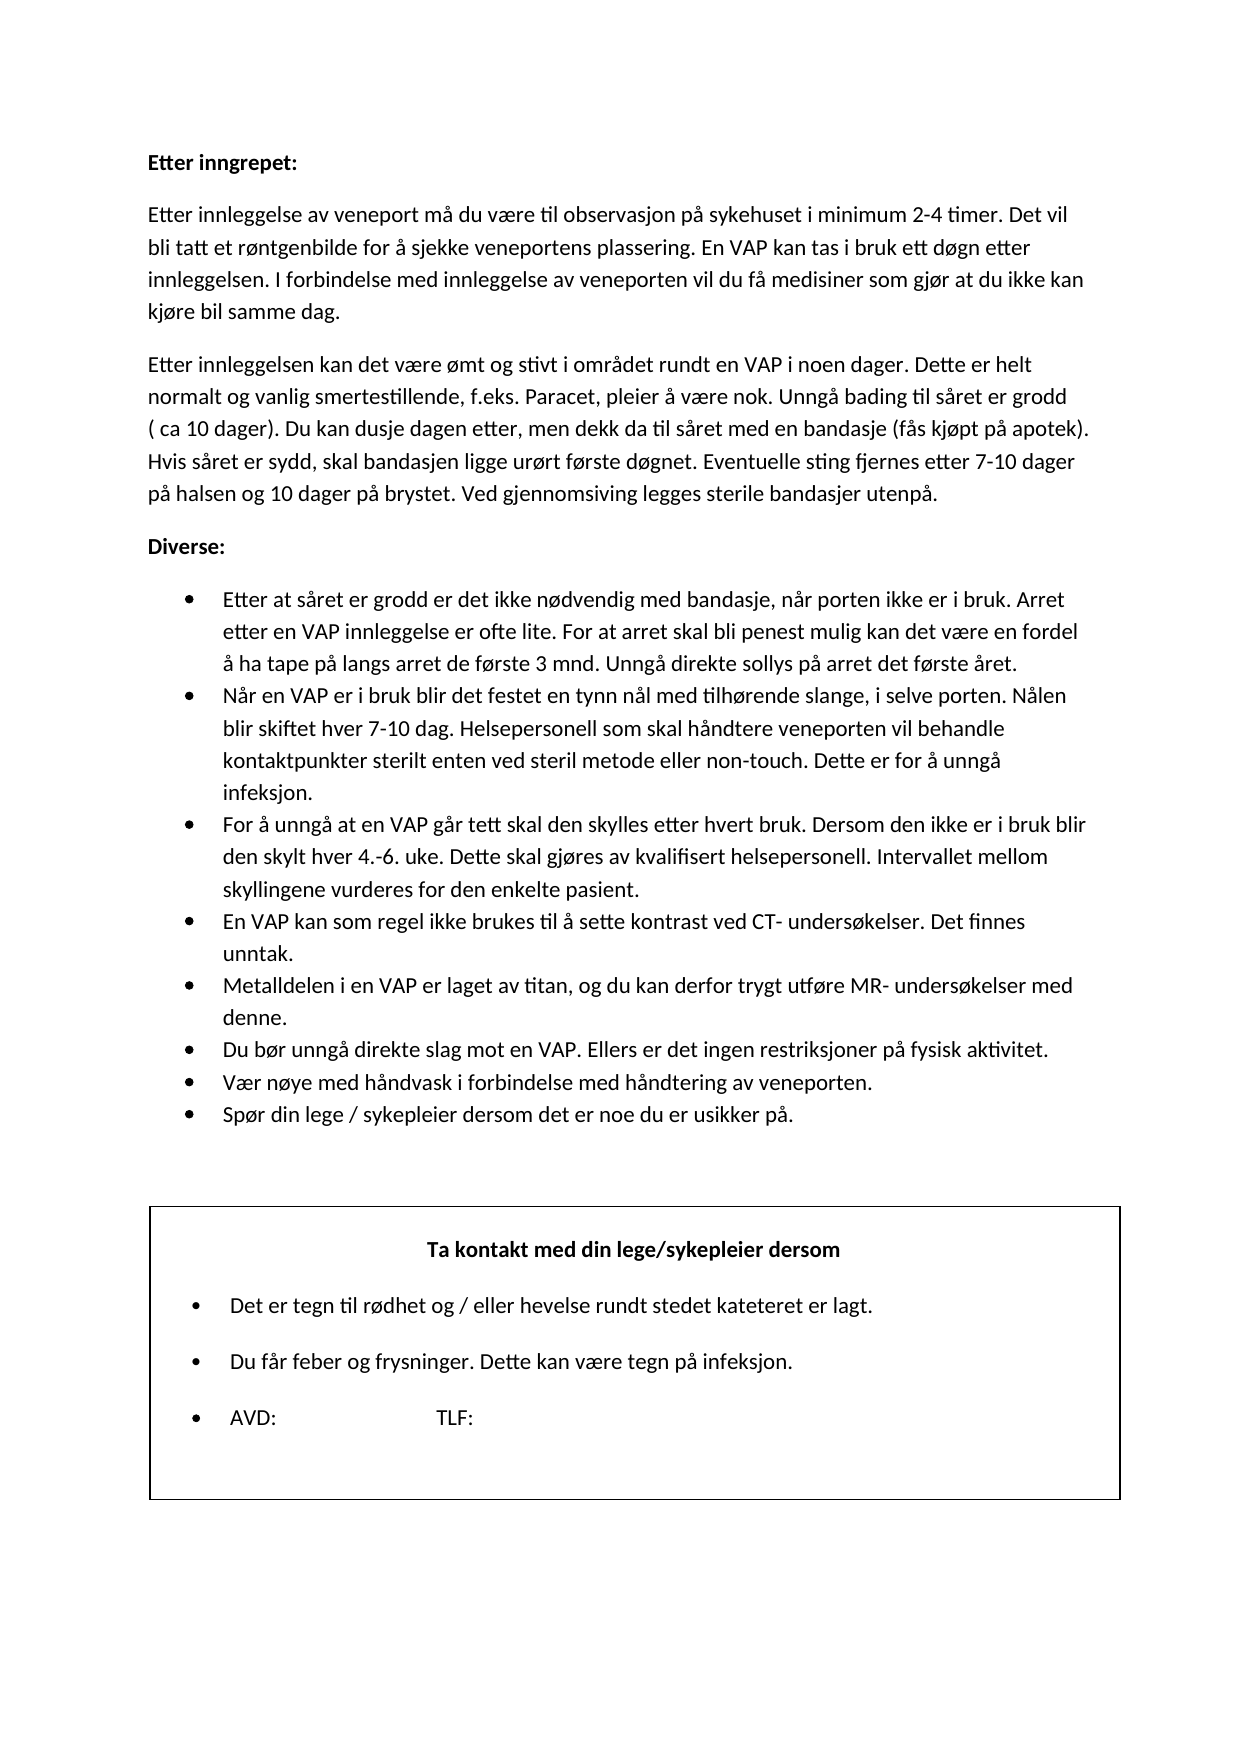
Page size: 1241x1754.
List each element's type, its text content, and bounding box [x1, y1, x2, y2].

text Etter innleggelsen kan det være ømt og stivt i området rundt en VAP i noen dager. Dette er helt normalt og vanlig smertestillende, f.eks. Paracet, pleier å være nok. Unngå bading til såret er grodd ( ca 10 dager). Du kan dusje dagen etter, men dekk da til såret med en bandasje (fås kjøpt på apotek). Hvis såret er sydd, skal bandasjen ligge urørt første døgnet. Eventuelle sting fjernes etter 7-10 dager på halsen og 10 dager på brystet. Ved gjennomsiving legges sterile bandasjer utenpå. [148, 350, 1093, 507]
text Etter inngrepet: [148, 148, 1093, 176]
list Spør din lege / sykepleier dersom det er noe du er usikker på. [185, 1100, 1093, 1128]
list Når en VAP er i bruk blir det festet en tynn nål med tilhørende slange, i selve porten. Nålen blir skiftet hver 7-10 dag. Helsepersonell som skal håndtere veneporten vil behandle kontaktpunkter sterilt enten ved steril metode eller non-touch. Dette er for å unngå infeksjon. [185, 682, 1093, 806]
list Vær nøye med håndvask i forbindelse med håndtering av veneporten. [185, 1068, 1093, 1096]
list Du bør unngå direkte slag mot en VAP. Ellers er det ingen restriksjoner på fysisk aktivitet. [185, 1036, 1093, 1064]
list Metalldelen i en VAP er laget av titan, og du kan derfor trygt utføre MR- undersøkelser med denne. [185, 971, 1093, 1031]
list Etter at såret er grodd er det ikke nødvendig med bandasje, når porten ikke er i bruk. Arret etter en VAP innleggelse er ofte lite. For at arret skal bli penest mulig kan det være en fordel å ha tape på langs arret de første 3 mnd. Unngå direkte sollys på arret det første året. [185, 585, 1093, 677]
text Diverse: [148, 532, 1093, 560]
text Etter innleggelse av veneport må du være til observasjon på sykehuset i minimum 2-4 timer. Det vil bli tatt et røntgenbilde for å sjekke veneportens plassering. En VAP kan tas i bruk ett døgn etter innleggelsen. I forbindelse med innleggelse av veneporten vil du få medisiner som gjør at du ikke kan kjøre bil samme dag. [148, 201, 1093, 325]
list For å unngå at en VAP går tett skal den skylles etter hvert bruk. Dersom den ikke er i bruk blir den skylt hver 4.-6. uke. Dette skal gjøres av kvalifisert helsepersonell. Intervallet mellom skyllingene vurderes for den enkelte pasient. [185, 810, 1093, 903]
table_header Ta kontakt med din lege/sykepleier dersom Det er tegn til rødhet og / eller hevelse rundt stedet kateteret er lagt. Du får feber og frysninger. Dette kan være tegn på infeksjon. AVD: TLF: [151, 1207, 1119, 1499]
list En VAP kan som regel ikke brukes til å sette kontrast ved CT- undersøkelser. Det finnes unntak. [185, 907, 1093, 967]
